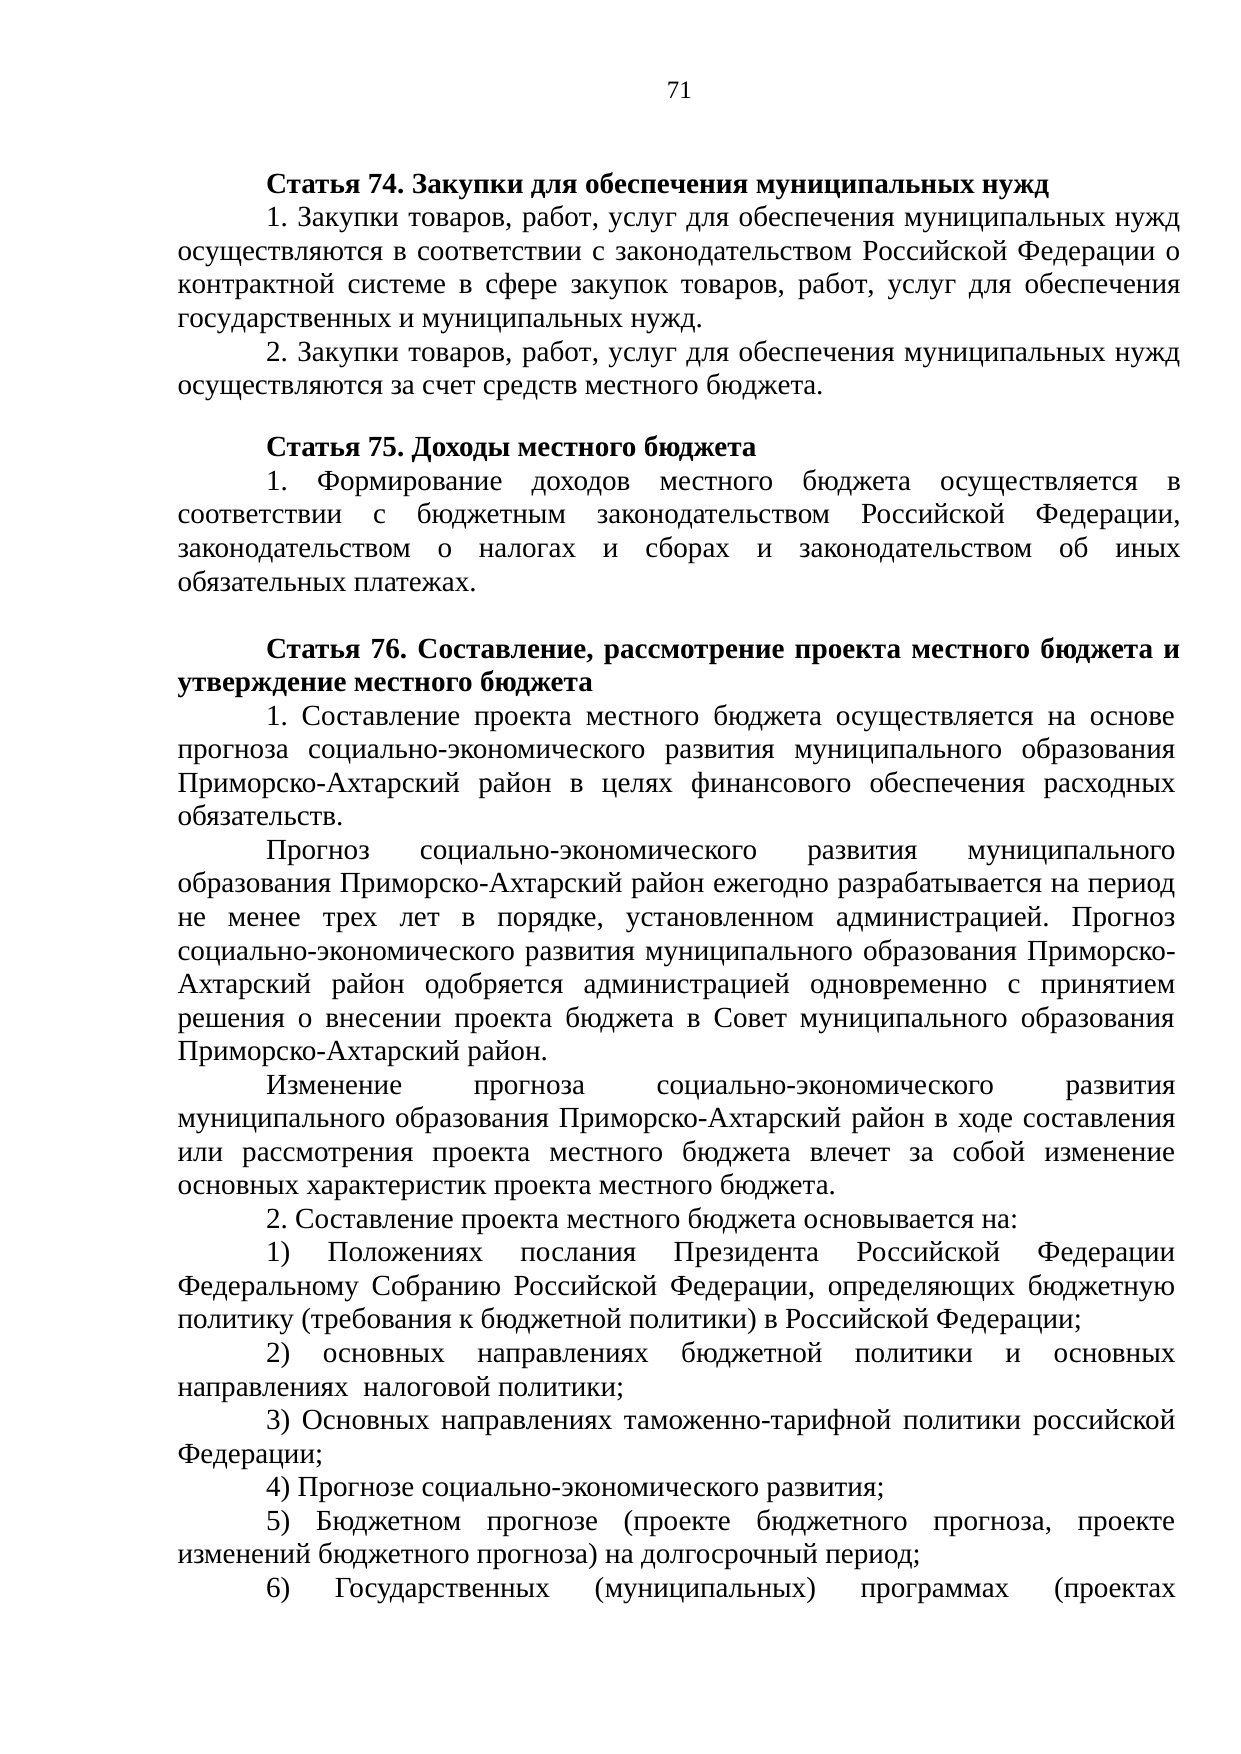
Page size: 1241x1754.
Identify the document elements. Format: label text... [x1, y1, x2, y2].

text Изменение прогноза социально-экономического развития муниципального образования Приморско-Ахтарский район в ходе составления или рассмотрения проекта местного бюджета влечет за собой изменение основных характеристик проекта местного бюджета. [177, 1067, 1176, 1201]
text Прогноз социально-экономического развития муниципального образования Приморско-Ахтарский район ежегодно разрабатывается на период не менее трех лет в порядке, установленном администрацией. Прогноз социально-экономического развития муниципального образования Приморско-Ахтарский район одобряется администрацией одновременно с принятием решения о внесении проекта бюджета в Совет муниципального образования Приморско-Ахтарский район. [177, 832, 1176, 1067]
subtitle Статья 76. Составление, рассмотрение проекта местного бюджета и утверждение местного бюджета [177, 631, 1181, 698]
text 2. Составление проекта местного бюджета основывается на: [177, 1201, 1176, 1234]
text 2) основных направлениях бюджетной политики и основных направлениях налоговой политики; [177, 1335, 1176, 1402]
text 5) Бюджетном прогнозе (проекте бюджетного прогноза, проекте изменений бюджетного прогноза) на долгосрочный период; [177, 1503, 1176, 1570]
text 4) Прогнозе социально-экономического развития; [177, 1469, 1176, 1503]
text 1. Составление проекта местного бюджета осуществляется на основе прогноза социально-экономического развития муниципального образования Приморско-Ахтарский район в целях финансового обеспечения расходных обязательств. [177, 698, 1176, 832]
text Статья 74. Закупки для обеспечения муниципальных нужд [177, 166, 1181, 199]
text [177, 1570, 1176, 1603]
text 1) Положениях послания Президента Российской Федерации Федеральному Собранию Российской Федерации, определяющих бюджетную политику (требования к бюджетной политики) в Российской Федерации; [177, 1234, 1176, 1335]
text 1. Закупки товаров, работ, услуг для обеспечения муниципальных нужд осуществляются в соответствии с законодательством Российской Федерации о контрактной системе в сфере закупок товаров, работ, услуг для обеспечения государственных и муниципальных нужд. [177, 199, 1181, 334]
text 2. Закупки товаров, работ, услуг для обеспечения муниципальных нужд осуществляются за счет средств местного бюджета. [177, 334, 1181, 401]
text 3) Основных направлениях таможенно-тарифной политики российской Федерации; [177, 1402, 1176, 1469]
text 1. Формирование доходов местного бюджета осуществляется в соответствии с бюджетным законодательством Российской Федерации, законодательством о налогах и сборах и законодательством об иных обязательных платежах. [177, 463, 1181, 597]
subtitle Статья 75. Доходы местного бюджета [177, 429, 1181, 463]
